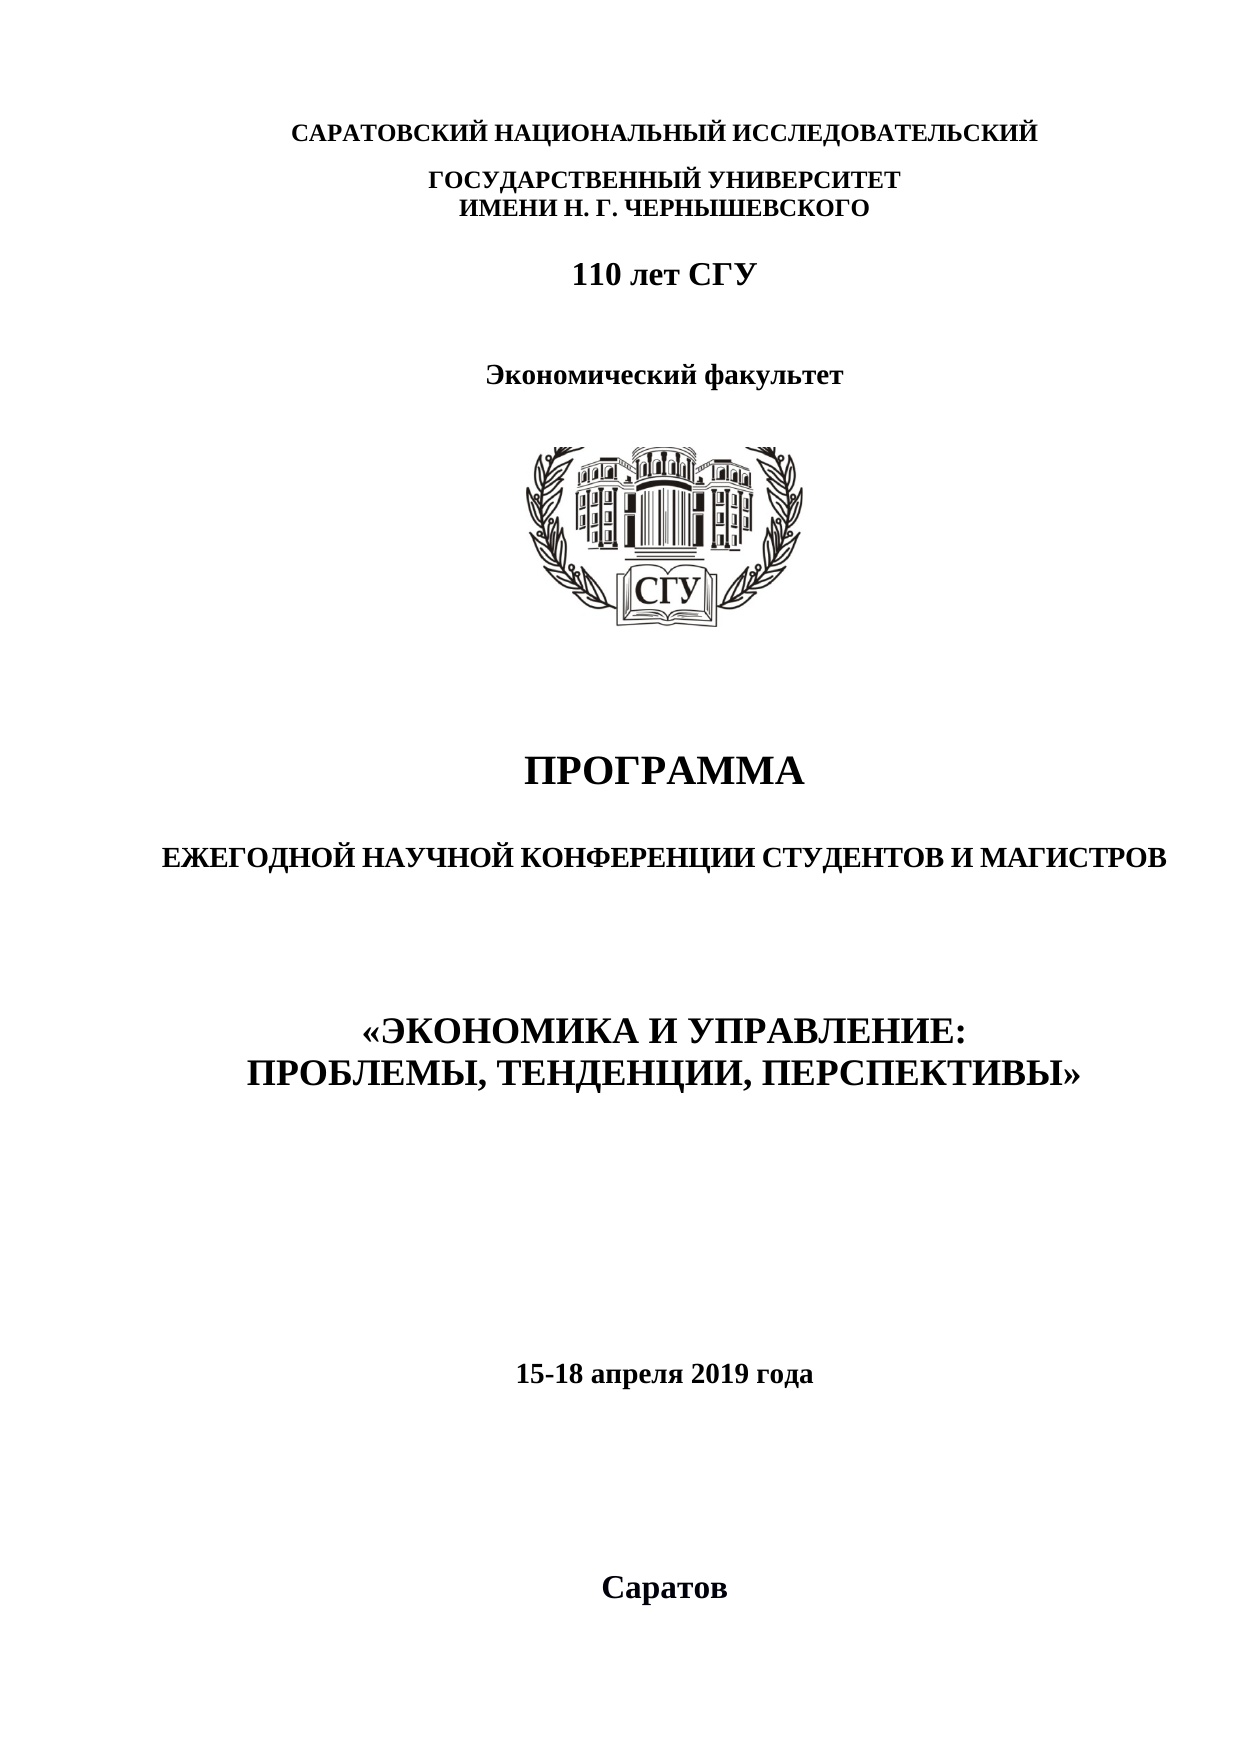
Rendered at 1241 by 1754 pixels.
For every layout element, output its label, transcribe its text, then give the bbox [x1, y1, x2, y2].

text ЕЖЕГОДНОЙ НАУЧНОЙ КОНФЕРЕНЦИИ СТУДЕНТОВ И МАГИСТРОВ [148, 841, 1181, 874]
text «ЭКОНОМИКА И УПРАВЛЕНИЕ: [177, 1009, 1152, 1052]
text ПРОГРАММА [177, 747, 1152, 794]
text ИМЕНИ Н. Г. ЧЕРНЫШЕВСКОГО [177, 194, 1152, 222]
text 15-18 апреля 2019 года [177, 1357, 1152, 1390]
picture [526, 447, 803, 627]
text ПРОБЛЕМЫ, ТЕНДЕНЦИИ, ПЕРСПЕКТИВЫ» [177, 1052, 1152, 1094]
text 110 лет СГУ [177, 255, 1152, 292]
text САРАТОВСКИЙ НАЦИОНАЛЬНЫЙ ИССЛЕДОВАТЕЛЬСКИЙ [177, 118, 1152, 147]
text ГОСУДАРСТВЕННЫЙ УНИВЕРСИТЕТ [177, 166, 1152, 194]
text Саратов [177, 1568, 1152, 1606]
text Экономический факультет [177, 358, 1152, 391]
